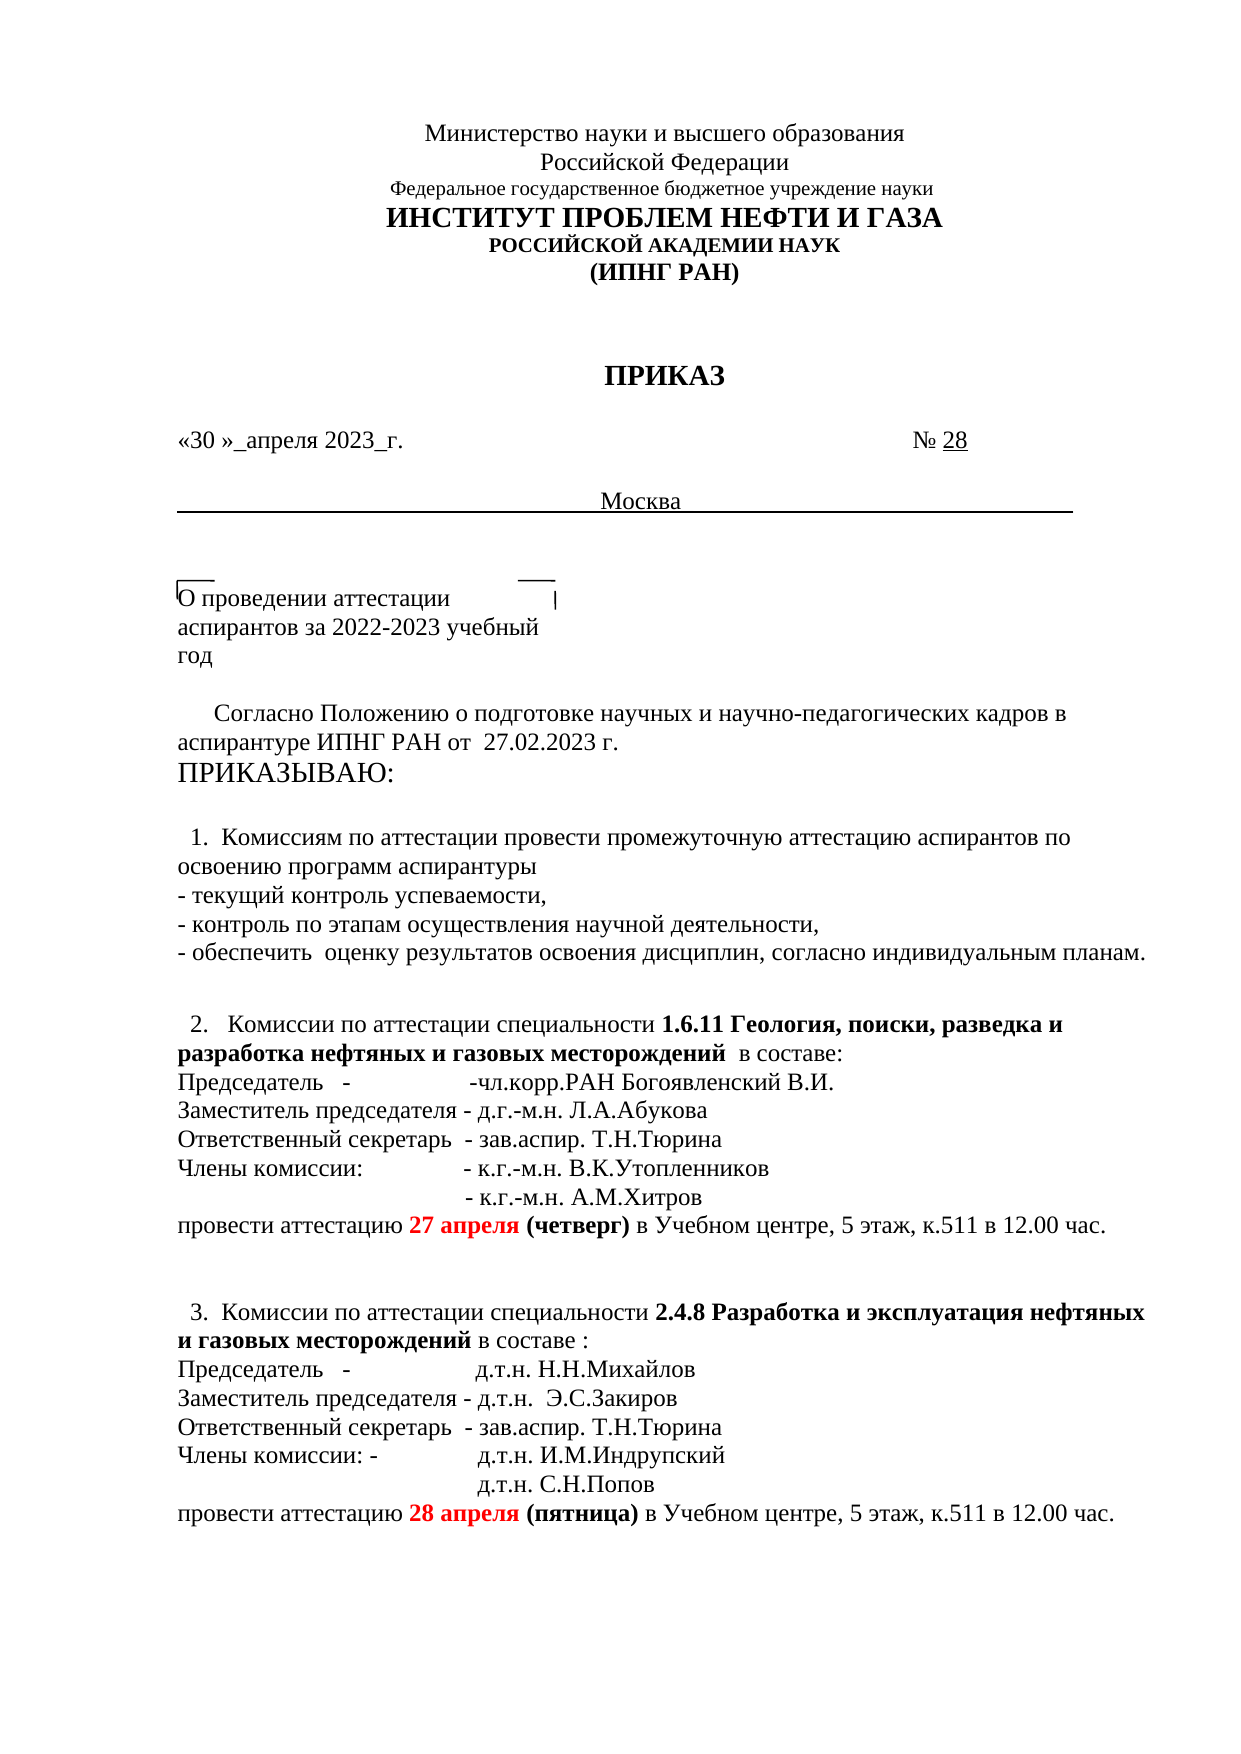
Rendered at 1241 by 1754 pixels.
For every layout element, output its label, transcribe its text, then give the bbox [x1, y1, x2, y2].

text д.т.н. С.Н.Попов [177, 1469, 1152, 1498]
text Федеральное государственное бюджетное учреждение науки [177, 176, 1152, 200]
text Министерство науки и высшего образования [177, 118, 1152, 147]
text Председатель - д.т.н. Н.Н.Михайлов [177, 1354, 1152, 1383]
text _____________________________Москва___________________________ [177, 482, 1152, 516]
text ИНСТИТУТ ПРОБЛЕМ НЕФТИ И ГАЗА [177, 200, 1152, 233]
text О проведении аттестации [177, 583, 1152, 612]
text год [177, 640, 1152, 669]
text провести аттестацию 27 апреля (четверг) в Учебном центре, 5 этаж, к.511 в 12.00 час. [177, 1211, 1152, 1239]
text Ответственный секретарь - зав.аспир. Т.Н.Тюрина [177, 1412, 1152, 1441]
text 1. Комиссиям по аттестации провести промежуточную аттестацию аспирантов по освоению программ аспирантуры [177, 822, 1152, 880]
text Члены комиссии: - к.г.-м.н. В.К.Утопленников [177, 1153, 1152, 1182]
text провести аттестацию 28 апреля (пятница) в Учебном центре, 5 этаж, к.511 в 12.00 час. [177, 1498, 1152, 1527]
text Заместитель председателя - д.г.-м.н. Л.А.Абукова [177, 1096, 1152, 1124]
text «30 »_апреля 2023_г. № 28 [177, 425, 1152, 453]
text 3. Комиссии по аттестации специальности 2.4.8 Разработка и эксплуатация нефтяных и газовых месторождений в составе : [177, 1297, 1152, 1354]
text аспирантов за 2022-2023 учебный [177, 612, 1152, 640]
text - текущий контроль успеваемости, [177, 880, 1152, 909]
text - контроль по этапам осуществления научной деятельности, [177, 909, 1152, 937]
text РОССИЙСКОЙ АКАДЕМИИ НАУК [177, 233, 1152, 257]
text Члены комиссии: - д.т.н. И.М.Индрупский [177, 1441, 1152, 1469]
text Согласно Положению о подготовке научных и научно-педагогических кадров в аспирантуре ИПНГ РАН от 27.02.2023 г. [177, 698, 1152, 755]
text Российской Федерации [177, 147, 1152, 176]
text Заместитель председателя - д.т.н. Э.С.Закиров [177, 1383, 1152, 1412]
text 2. Комиссии по аттестации специальности 1.6.11 Геология, поиски, разведка и разработка нефтяных и газовых месторождений в составе: [177, 1009, 1152, 1067]
text Председатель - -чл.корр.РАН Богоявленский В.И. [177, 1067, 1152, 1096]
text ПРИКАЗ [177, 358, 1152, 391]
text - к.г.-м.н. А.М.Хитров [177, 1182, 1152, 1211]
text (ИПНГ РАН) [177, 257, 1152, 286]
text ПРИКАЗЫВАЮ: [177, 755, 1152, 789]
text Ответственный секретарь - зав.аспир. Т.Н.Тюрина [177, 1124, 1152, 1153]
text - обеспечить оценку результатов освоения дисциплин, согласно индивидуальным планам. [177, 937, 1152, 966]
